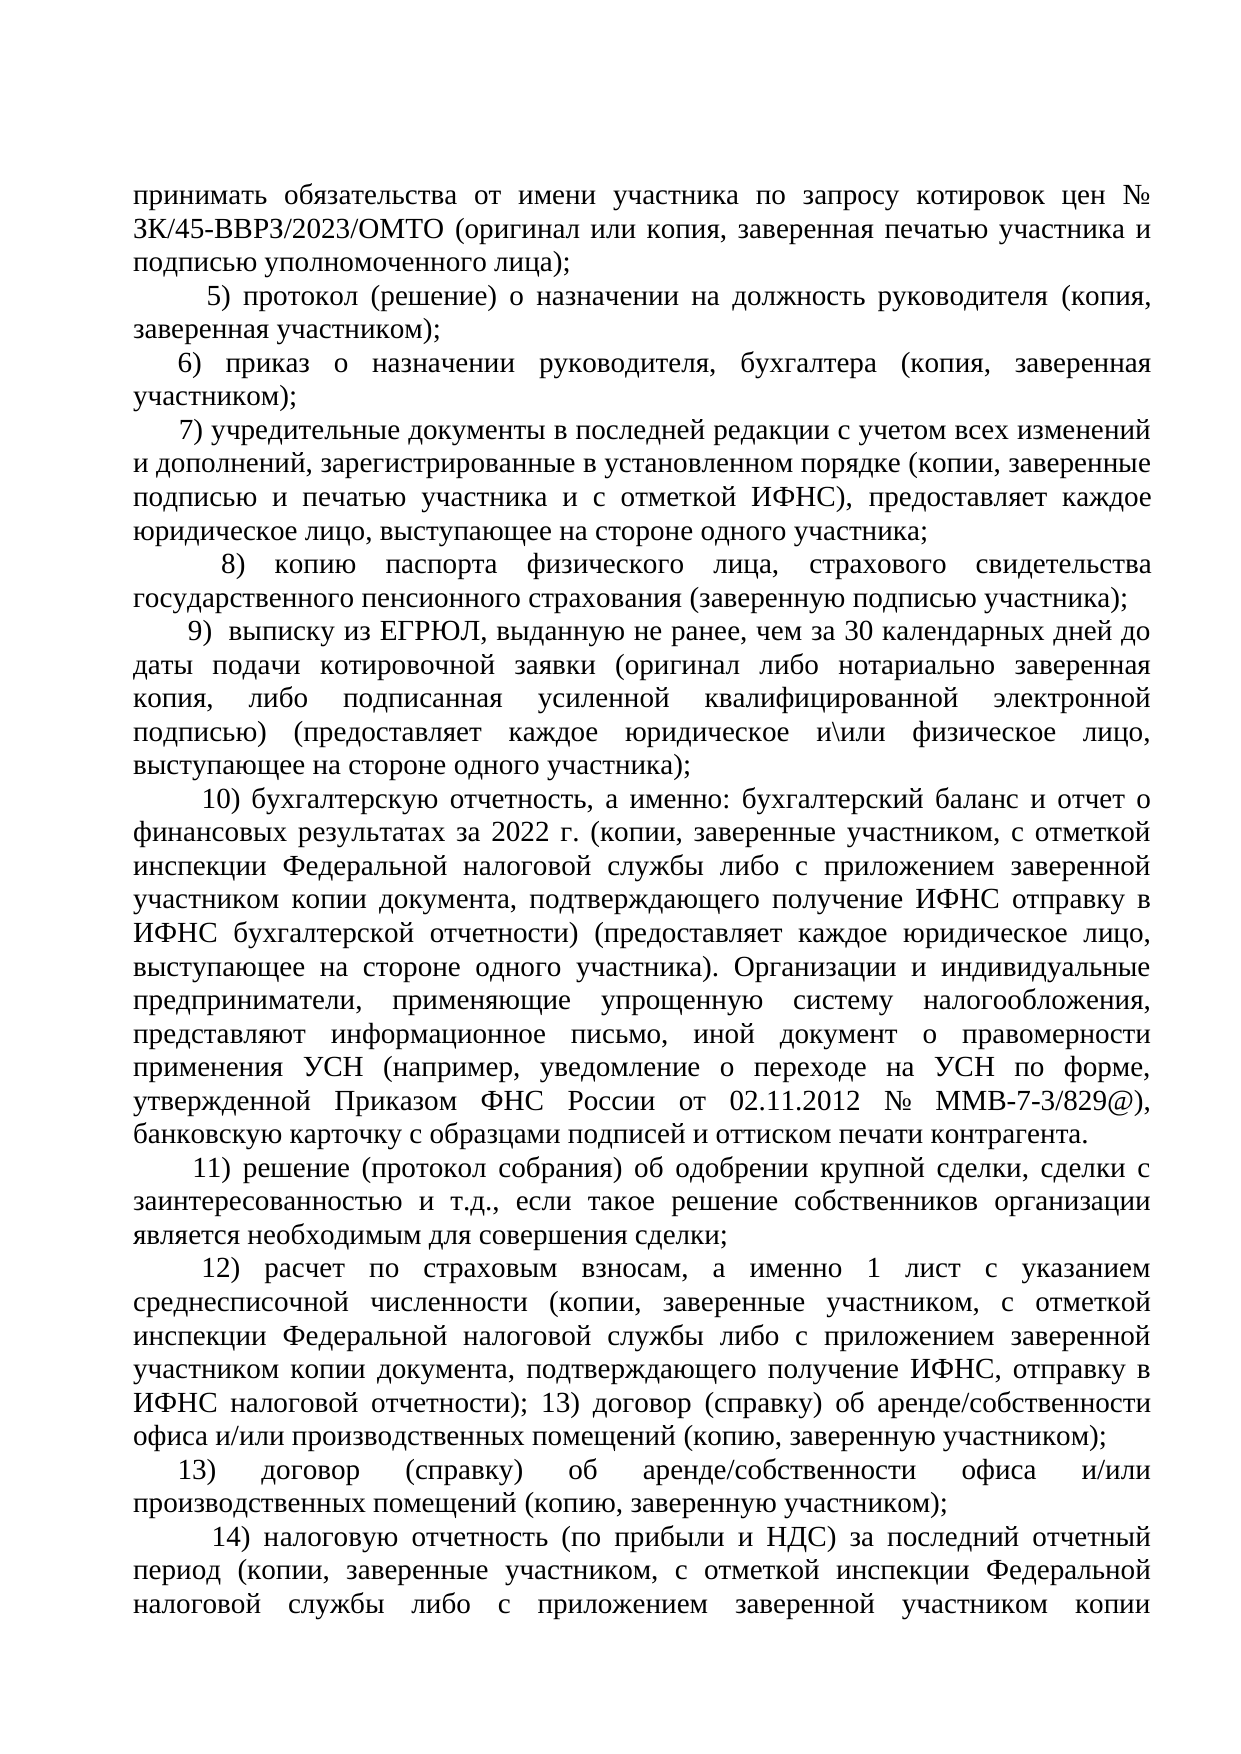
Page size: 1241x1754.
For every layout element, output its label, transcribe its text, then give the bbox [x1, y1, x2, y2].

list 11) решение (протокол собрания) об одобрении крупной сделки, сделки с заинтересованностью и т.д., если такое решение собственников организации является необходимым для совершения сделки; [133, 1150, 1152, 1251]
text 8) копию паспорта физического лица, страхового свидетельства государственного пенсионного страхования (заверенную подписью участника); [133, 546, 1152, 613]
text 10) бухгалтерскую отчетность, а именно: бухгалтерский баланс и отчет о финансовых результатах за 2022 г. (копии, заверенные участником, с отметкой инспекции Федеральной налоговой службы либо с приложением заверенной участником копии документа, подтверждающего получение ИФНС отправку в ИФНС бухгалтерской отчетности) (предоставляет каждое юридическое лицо, выступающее на стороне одного участника). Организации и индивидуальные предприниматели, применяющие упрощенную систему налогообложения, представляют информационное письмо, иной документ о правомерности применения УСН (например, уведомление о переходе на УСН по форме, утвержденной Приказом ФНС России от 02.11.2012 № ММВ-7-3/829@), банковскую карточку с образцами подписей и оттиском печати контрагента. [133, 781, 1152, 1150]
list 12) расчет по страховым взносам, а именно 1 лист с указанием среднесписочной численности (копии, заверенные участником, с отметкой инспекции Федеральной налоговой службы либо с приложением заверенной участником копии документа, подтверждающего получение ИФНС, отправку в ИФНС налоговой отчетности); 13) договор (справку) об аренде/собственности офиса и/или производственных помещений (копию, заверенную участником); [133, 1251, 1152, 1452]
text 7) учредительные документы в последней редакции с учетом всех изменений и дополнений, зарегистрированные в установленном порядке (копии, заверенные подписью и печатью участника и с отметкой ИФНС), предоставляет каждое юридическое лицо, выступающее на стороне одного участника; [133, 412, 1152, 546]
list 13) договор (справку) об аренде/собственности офиса и/или производственных помещений (копию, заверенную участником); [133, 1452, 1152, 1519]
text 9) выписку из ЕГРЮЛ, выданную не ранее, чем за 30 календарных дней до даты подачи котировочной заявки (оригинал либо нотариально заверенная копия, либо подписанная усиленной квалифицированной электронной подписью) (предоставляет каждое юридическое и\или физическое лицо, выступающее на стороне одного участника); [133, 613, 1152, 781]
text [133, 1519, 1152, 1619]
list 6) приказ о назначении руководителя, бухгалтера (копия, заверенная участником); [133, 345, 1152, 412]
list 5) протокол (решение) о назначении на должность руководителя (копия, заверенная участником); [133, 278, 1152, 345]
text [133, 177, 1152, 278]
